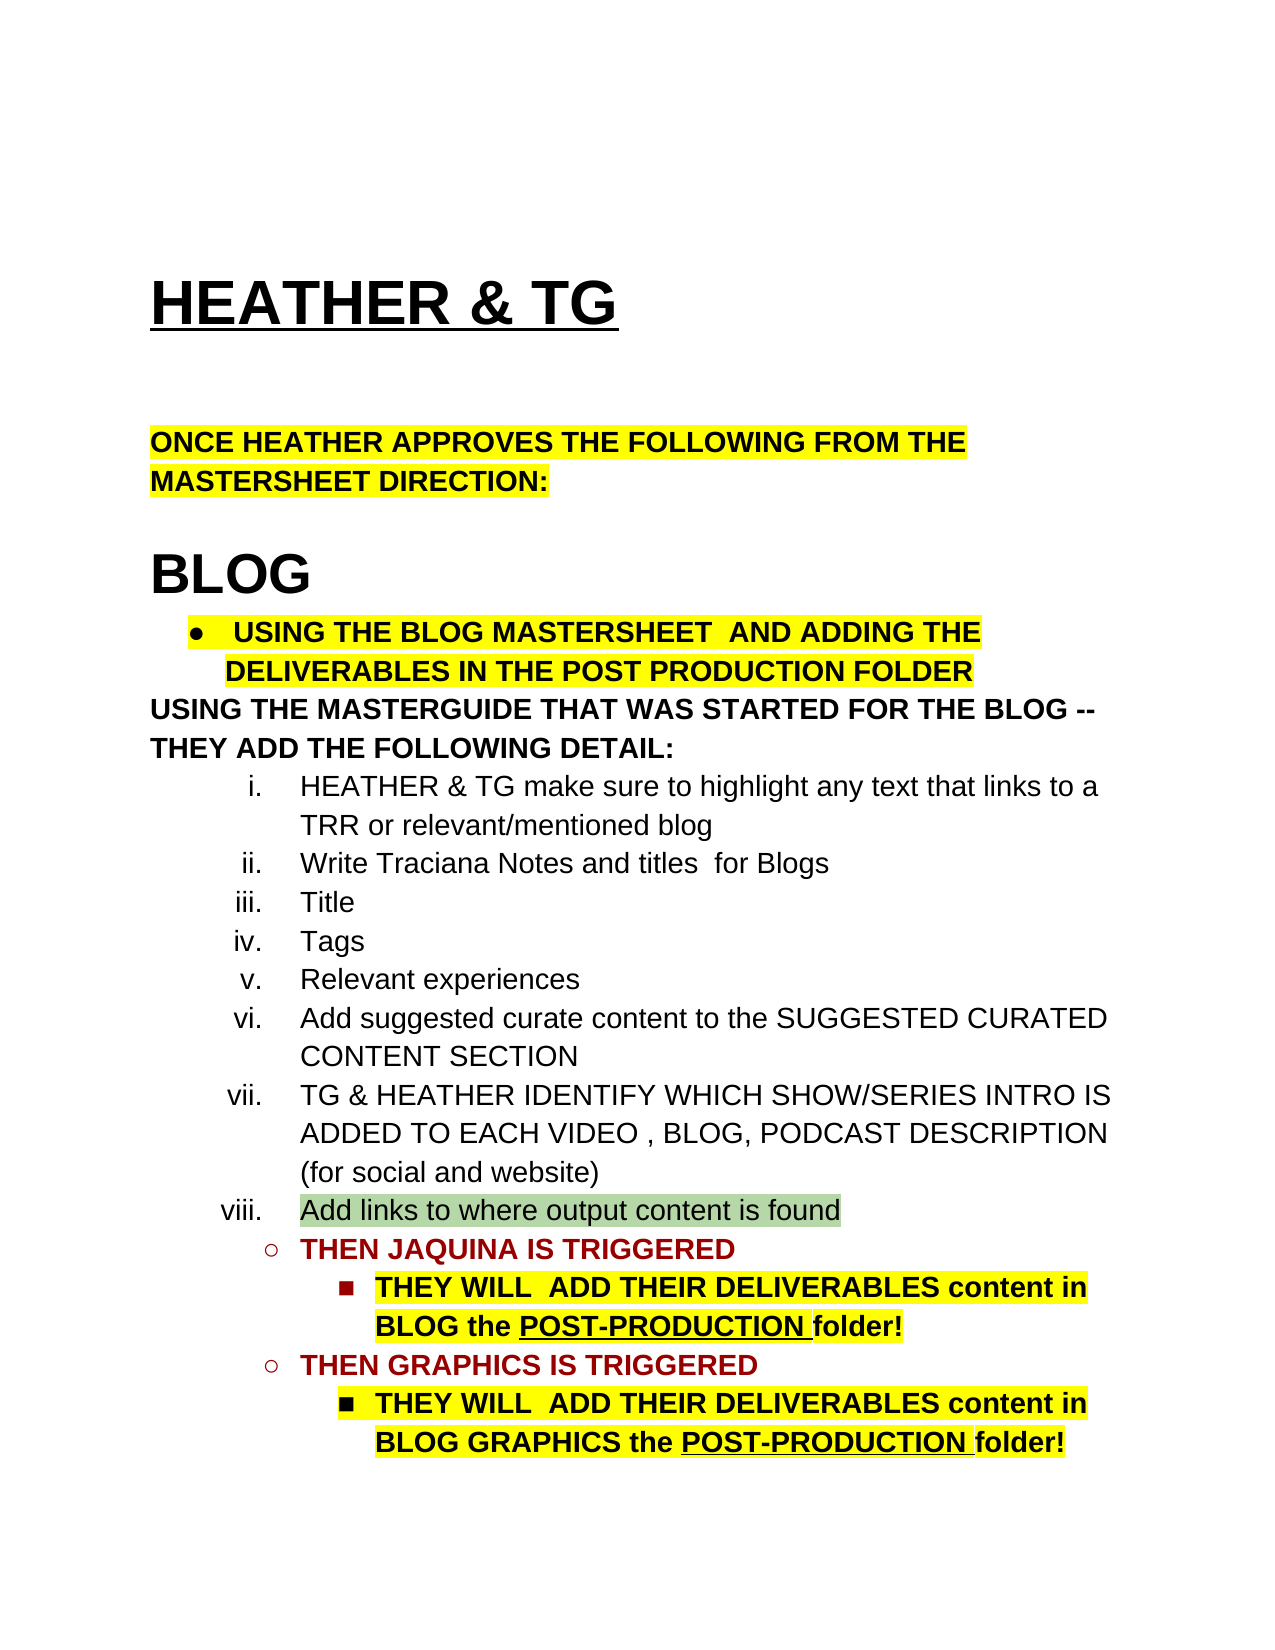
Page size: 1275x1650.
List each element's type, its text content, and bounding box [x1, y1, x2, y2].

text USING THE MASTERGUIDE THAT WAS STARTED FOR THE BLOG -- THEY ADD THE FOLLOWING DETAIL: [150, 692, 1125, 764]
list Title [262, 885, 1125, 919]
list THEY WILL ADD THEIR DELIVERABLES content in BLOG GRAPHICS the POST-PRODUCTION folder! [337, 1386, 1125, 1458]
list Add links to where output content is found [262, 1193, 1125, 1227]
text HEATHER & TG [150, 266, 1125, 337]
text BLOG [150, 541, 1125, 606]
list Write Traciana Notes and titles for Blogs [262, 847, 1125, 880]
list THEY WILL ADD THEIR DELIVERABLES content in BLOG the POST-PRODUCTION folder! [337, 1271, 1125, 1343]
list Relevant experiences [262, 962, 1125, 996]
list THEN GRAPHICS IS TRIGGERED [262, 1348, 1125, 1381]
list Tags [262, 924, 1125, 957]
list HEATHER & TG make sure to highlight any text that links to a TRR or relevant/mentioned blog [262, 769, 1125, 842]
list Add suggested curate content to the SUGGESTED CURATED CONTENT SECTION [262, 1001, 1125, 1073]
list TG & HEATHER IDENTIFY WHICH SHOW/SERIES INTRO IS ADDED TO EACH VIDEO , BLOG, PODCAST DESCRIPTION (for social and website) [262, 1078, 1125, 1188]
text ONCE HEATHER APPROVES THE FOLLOWING FROM THE MASTERSHEET DIRECTION: [150, 425, 1125, 497]
list THEN JAQUINA IS TRIGGERED [262, 1232, 1125, 1266]
list USING THE BLOG MASTERSHEET AND ADDING THE DELIVERABLES IN THE POST PRODUCTION FOLDER [187, 615, 1125, 687]
